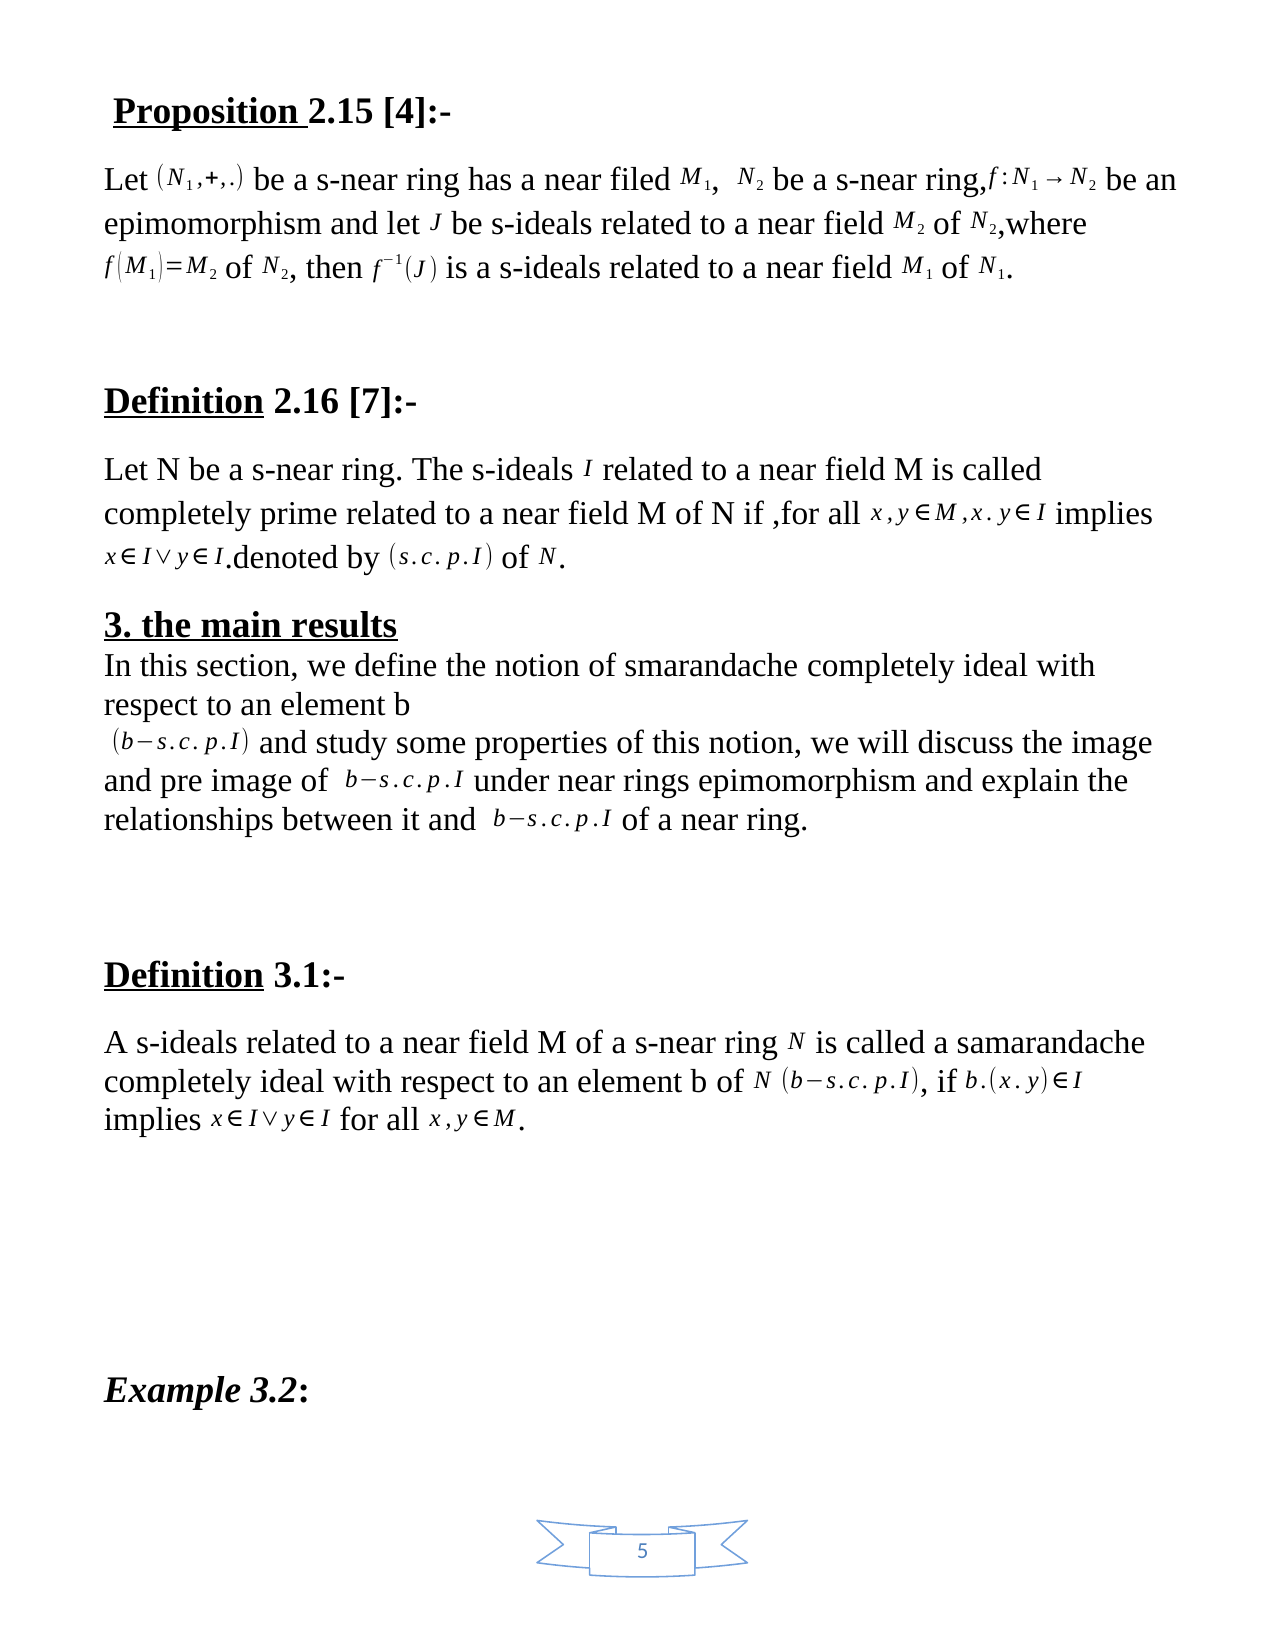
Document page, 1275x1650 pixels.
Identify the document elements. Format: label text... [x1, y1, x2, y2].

text In this section, we define the notion of smarandache completely ideal with respect to an element b [103, 645, 1181, 722]
text Let be a s-near ring has a near filed , be a s-near ring, be an epimomorphism and let be s-ideals related to a near field of ,where of , then is a s-ideals related to a near field of . [103, 159, 1181, 287]
text 3. the main results [103, 602, 1181, 645]
text and study some properties of this notion, we will discuss the image and pre image of under near rings epimomorphism and explain the relationships between it and of a near ring. [103, 722, 1181, 837]
text Example 3.2: [103, 1367, 1181, 1411]
text Let N be a s-near ring. The s-ideals related to a near field M is called completely prime related to a near field M of N if ,for all implies .denoted by of . [103, 449, 1181, 576]
text Definition 2.16 [7]:- [103, 379, 1181, 422]
text Definition 3.1:- [103, 952, 1181, 995]
text Proposition 2.15 [4]:- [103, 89, 1181, 132]
text A s-ideals related to a near field M of a s-near ring is called a samarandache completely ideal with respect to an element b of , if implies for all . [103, 1022, 1181, 1137]
